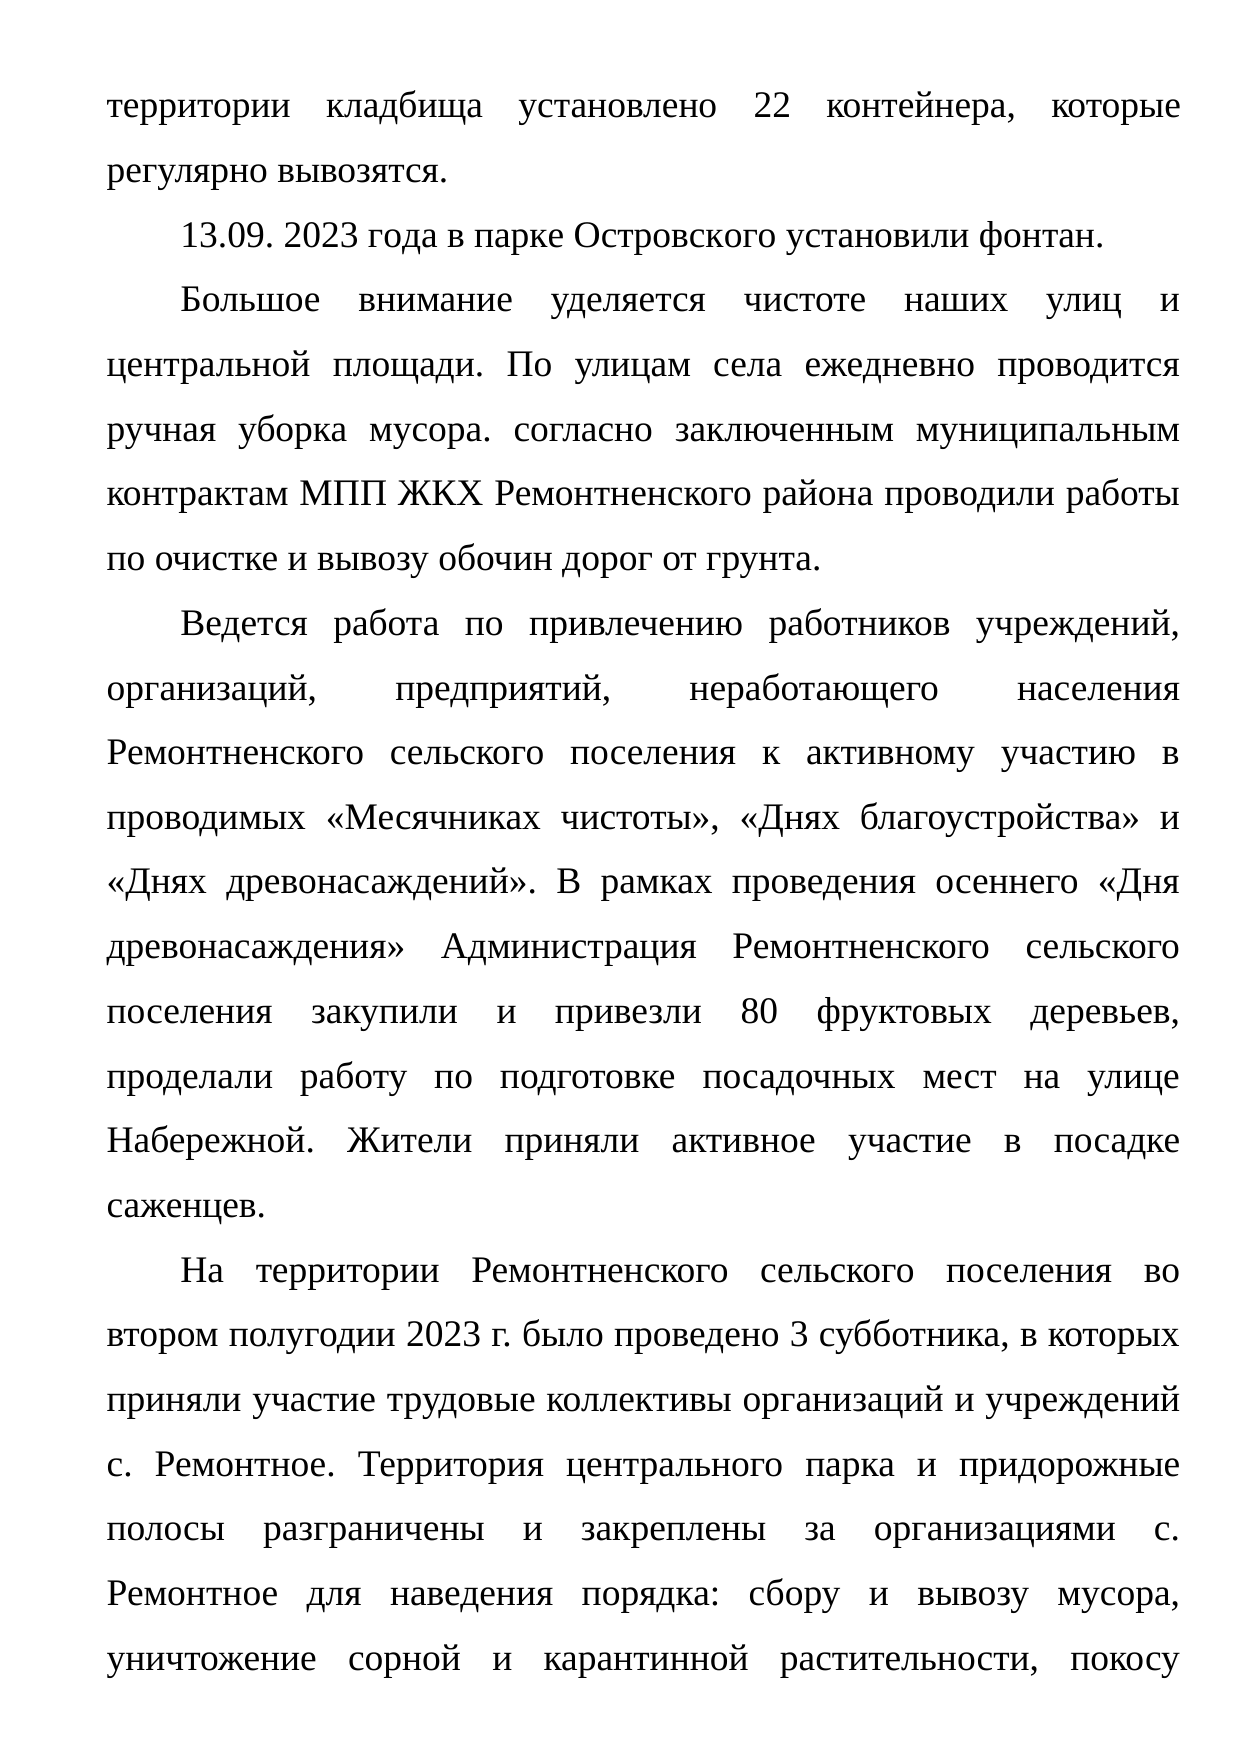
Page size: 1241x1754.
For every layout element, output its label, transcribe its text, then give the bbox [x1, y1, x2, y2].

text Большое внимание уделяется чистоте наших улиц и центральной площади. По улицам села ежедневно проводится ручная уборка мусора. согласно заключенным муниципальным контрактам МПП ЖКХ Ремонтненского района проводили работы по очистке и вывозу обочин дорог от грунта. [106, 277, 1181, 579]
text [106, 1247, 1181, 1678]
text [106, 83, 1181, 191]
text Ведется работа по привлечению работников учреждений, организаций, предприятий, неработающего населения Ремонтненского сельского поселения к активному участию в проводимых «Месячниках чистоты», «Днях благоустройства» и «Днях древонасаждений». В рамках проведения осеннего «Дня древонасаждения» Администрация Ремонтненского сельского поселения закупили и привезли 80 фруктовых деревьев, проделали работу по подготовке посадочных мест на улице Набережной. Жители приняли активное участие в посадке саженцев. [106, 600, 1181, 1226]
text 13.09. 2023 года в парке Островского установили фонтан. [106, 212, 1181, 255]
